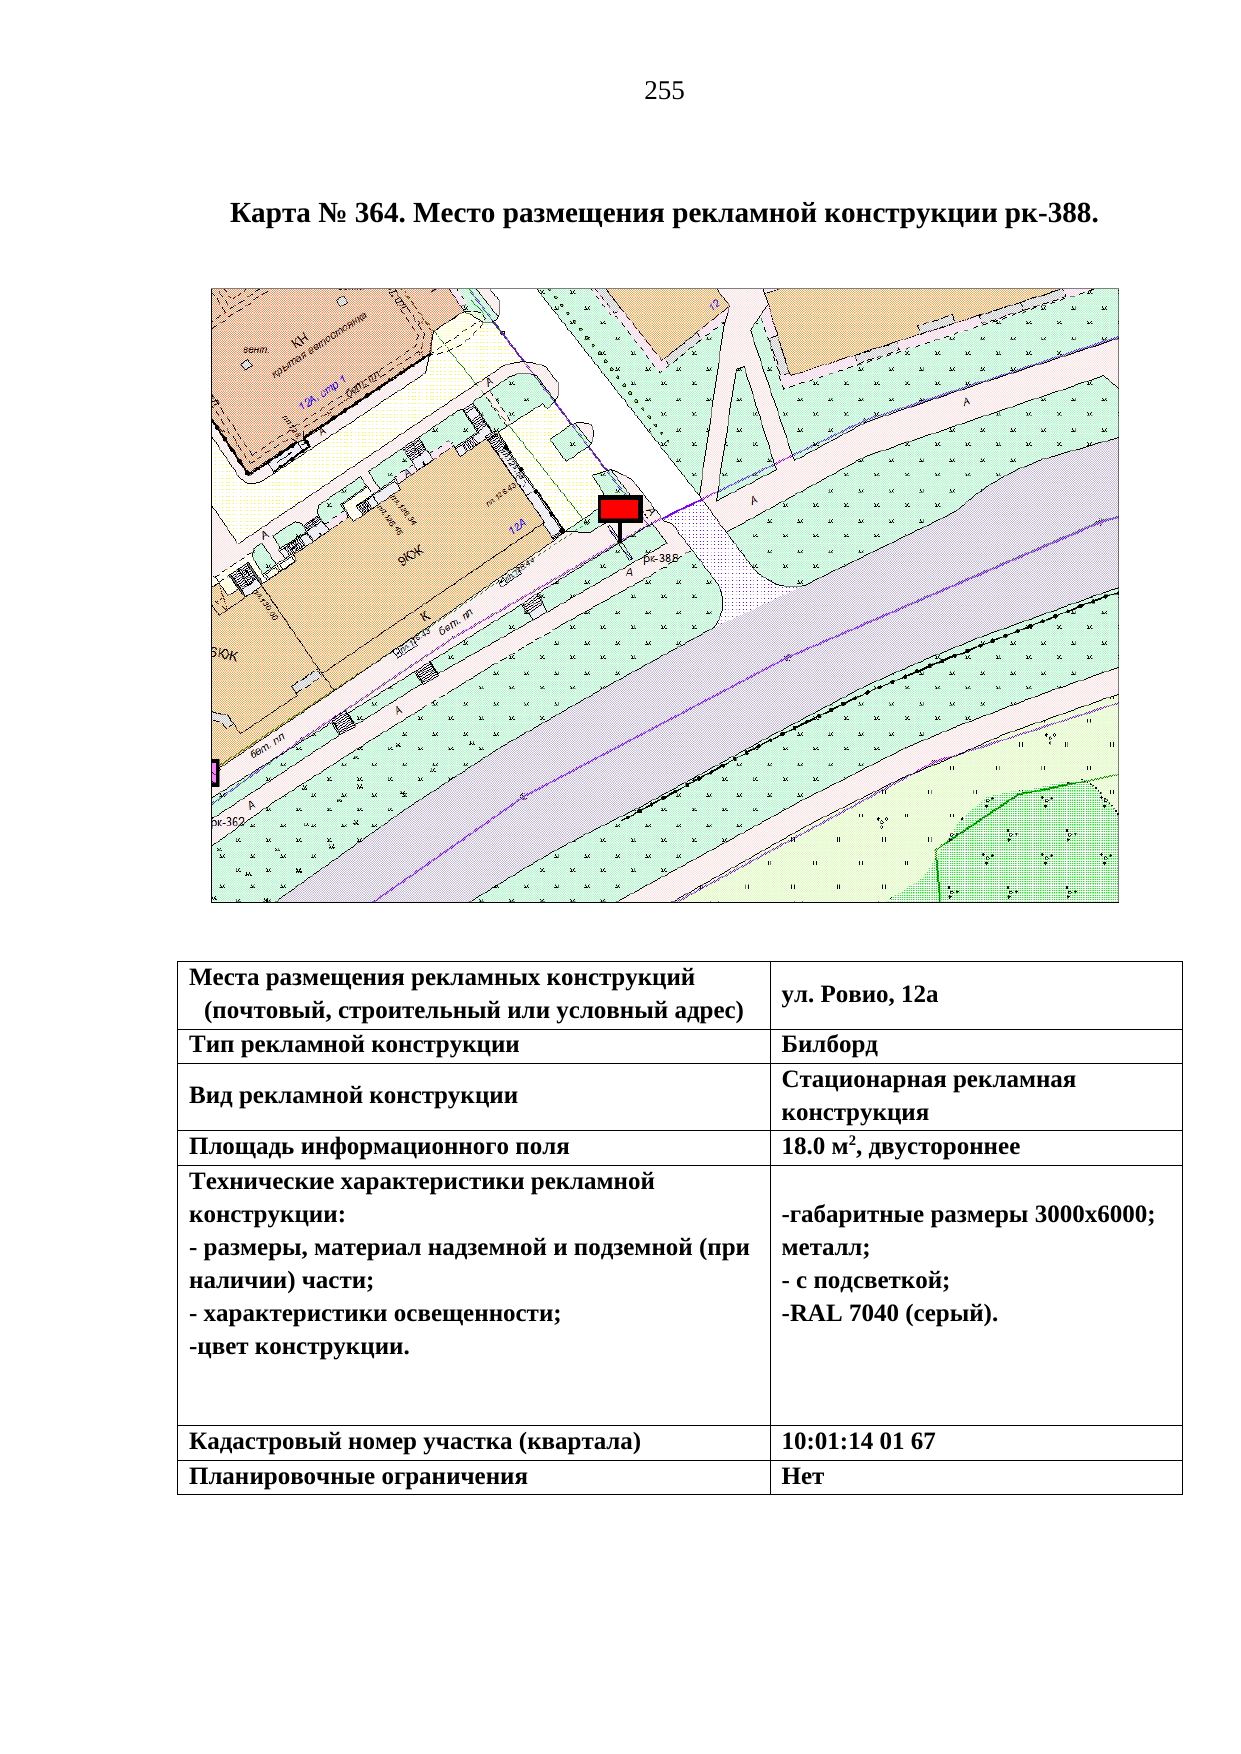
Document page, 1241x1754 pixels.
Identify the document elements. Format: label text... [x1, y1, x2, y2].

table_cell Вид рекламной конструкции [178, 1064, 770, 1130]
table_cell Билборд [771, 1030, 1182, 1063]
table_cell Технические характеристики рекламной конструкции: - размеры, материал надземной и подземной (при наличии) части; - характеристики освещенности; -цвет конструкции. [178, 1166, 770, 1425]
table_cell Стационарная рекламная конструкция [771, 1064, 1182, 1130]
table_cell Планировочные ограничения [178, 1461, 770, 1494]
table_cell -габаритные размеры 3000х6000; металл; - с подсветкой; -RAL 7040 (серый). [771, 1166, 1182, 1425]
table_cell Нет [771, 1461, 1182, 1494]
table_header ул. Ровио, 12а [771, 962, 1182, 1028]
table_cell Тип рекламной конструкции [178, 1030, 770, 1063]
table_header Места размещения рекламных конструкций (почтовый, строительный или условный адрес) [178, 962, 770, 1028]
table_cell , двустороннее [771, 1131, 1182, 1165]
text Карта № 364. Место размещения рекламной конструкции рк-388. [177, 196, 1152, 229]
table_cell Площадь информационного поля [178, 1131, 770, 1165]
table_cell Кадастровый номер участка (квартала) [178, 1426, 770, 1460]
picture [177, 255, 1152, 936]
table_cell 10:01:14 01 67 [771, 1426, 1182, 1460]
